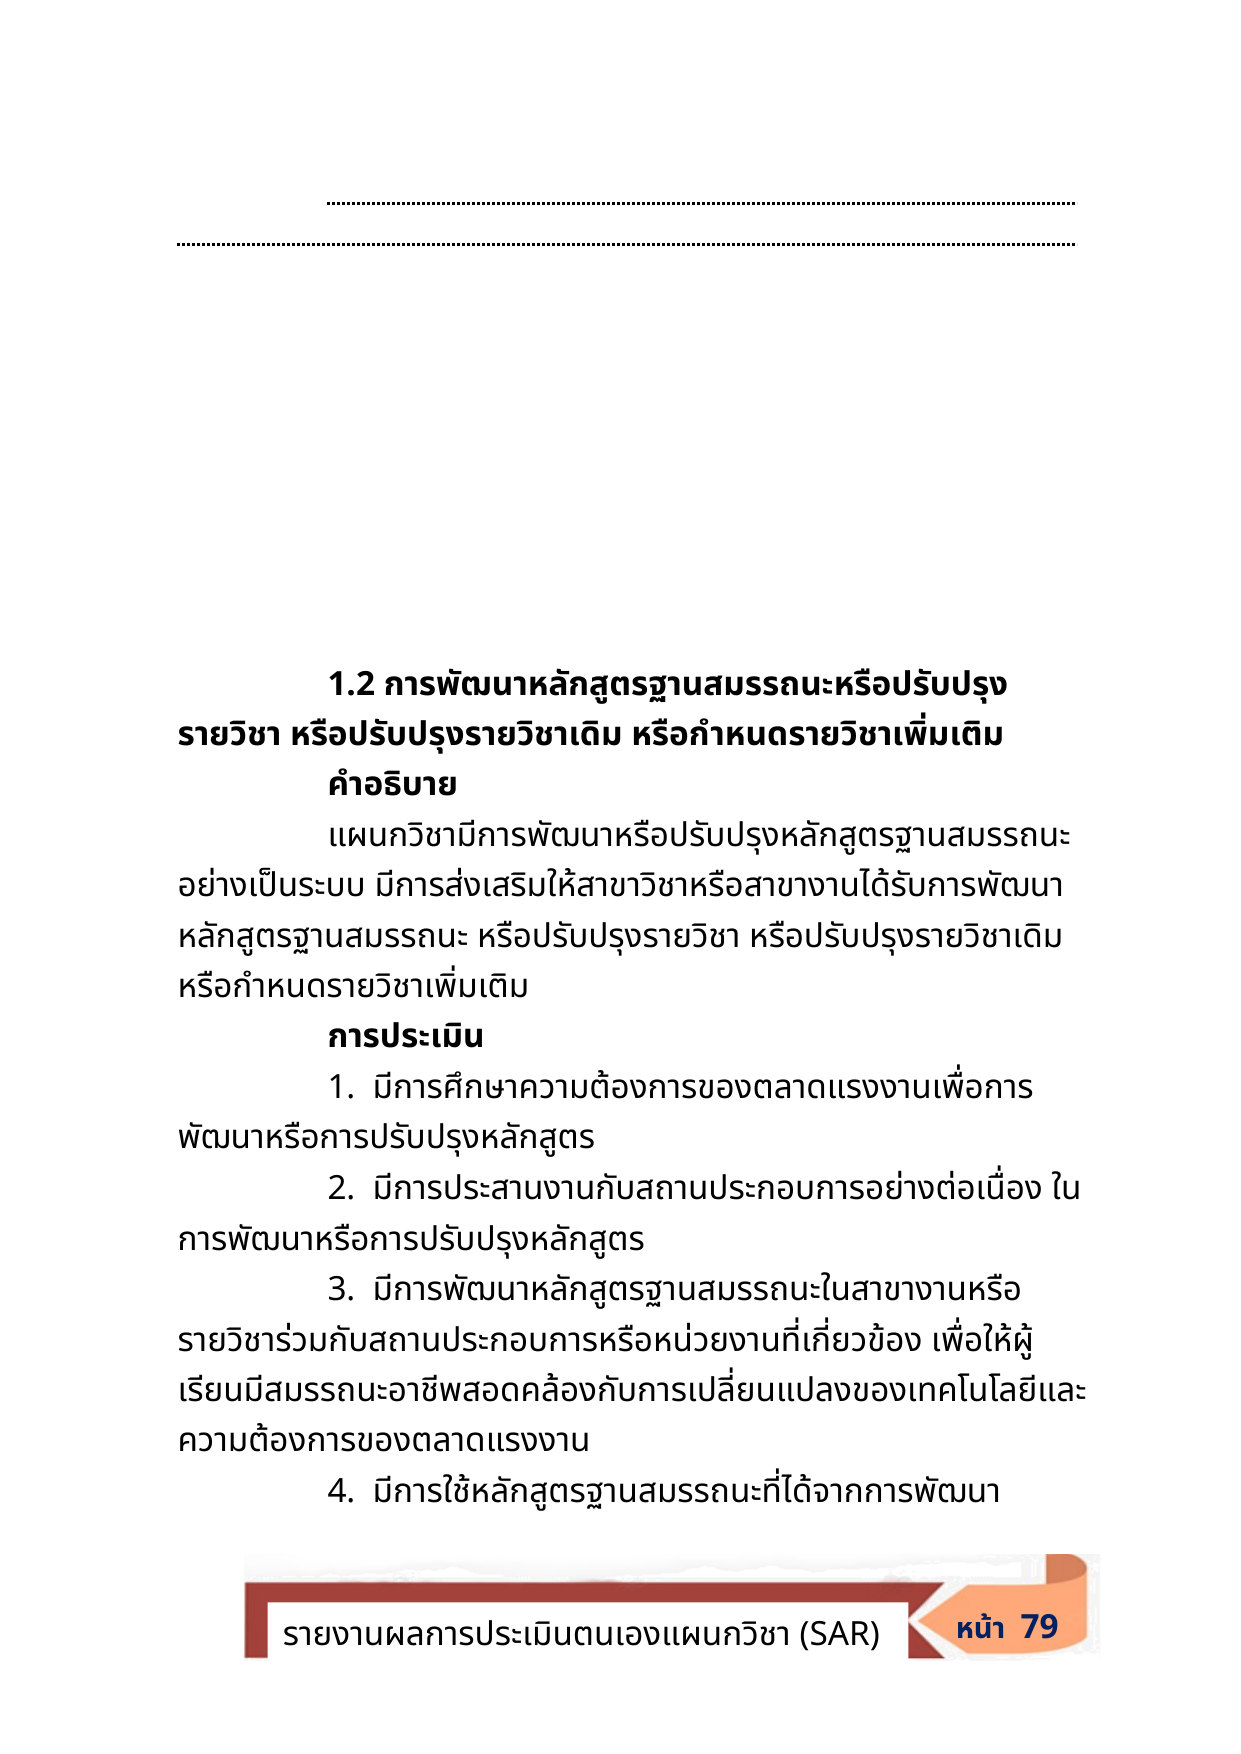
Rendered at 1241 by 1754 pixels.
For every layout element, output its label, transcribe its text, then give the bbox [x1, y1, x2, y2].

text 1. มีการศึกษาความต้องการของตลาดแรงงานเพื่อการพัฒนาหรือการปรับปรุงหลักสูตร [177, 1063, 1092, 1164]
text คำอธิบาย [177, 760, 1092, 811]
text 2. มีการประสานงานกับสถานประกอบการอย่างต่อเนื่อง ในการพัฒนาหรือการปรับปรุงหลักสูตร [177, 1164, 1092, 1265]
text แผนกวิชามีการพัฒนาหรือปรับปรุงหลักสูตรฐานสมรรถนะอย่างเป็นระบบ มีการส่งเสริมให้สาขาวิชาหรือสาขางานได้รับการพัฒนาหลักสูตรฐานสมรรถนะ หรือปรับปรุงรายวิชา หรือปรับปรุงรายวิชาเดิม หรือกำหนดรายวิชาเพิ่มเติม [177, 811, 1092, 1012]
text การประเมิน [177, 1012, 1092, 1063]
text 3. มีการพัฒนาหลักสูตรฐานสมรรถนะในสาขางานหรือรายวิชาร่วมกับสถานประกอบการหรือหน่วยงานที่เกี่ยวข้อง เพื่อให้ผู้เรียนมีสมรรถนะอาชีพสอดคล้องกับการเปลี่ยนแปลงของเทคโนโลยีและความต้องการของตลาดแรงงาน [177, 1265, 1092, 1467]
picture [243, 1554, 1102, 1661]
text 1.2 การพัฒนาหลักสูตรฐานสมรรถนะหรือปรับปรุงรายวิชา หรือปรับปรุงรายวิชาเดิม หรือกำหนดรายวิชาเพิ่มเติม [177, 659, 1092, 760]
text 4. มีการใช้หลักสูตรฐานสมรรถนะที่ได้จากการพัฒนา [177, 1467, 1092, 1517]
